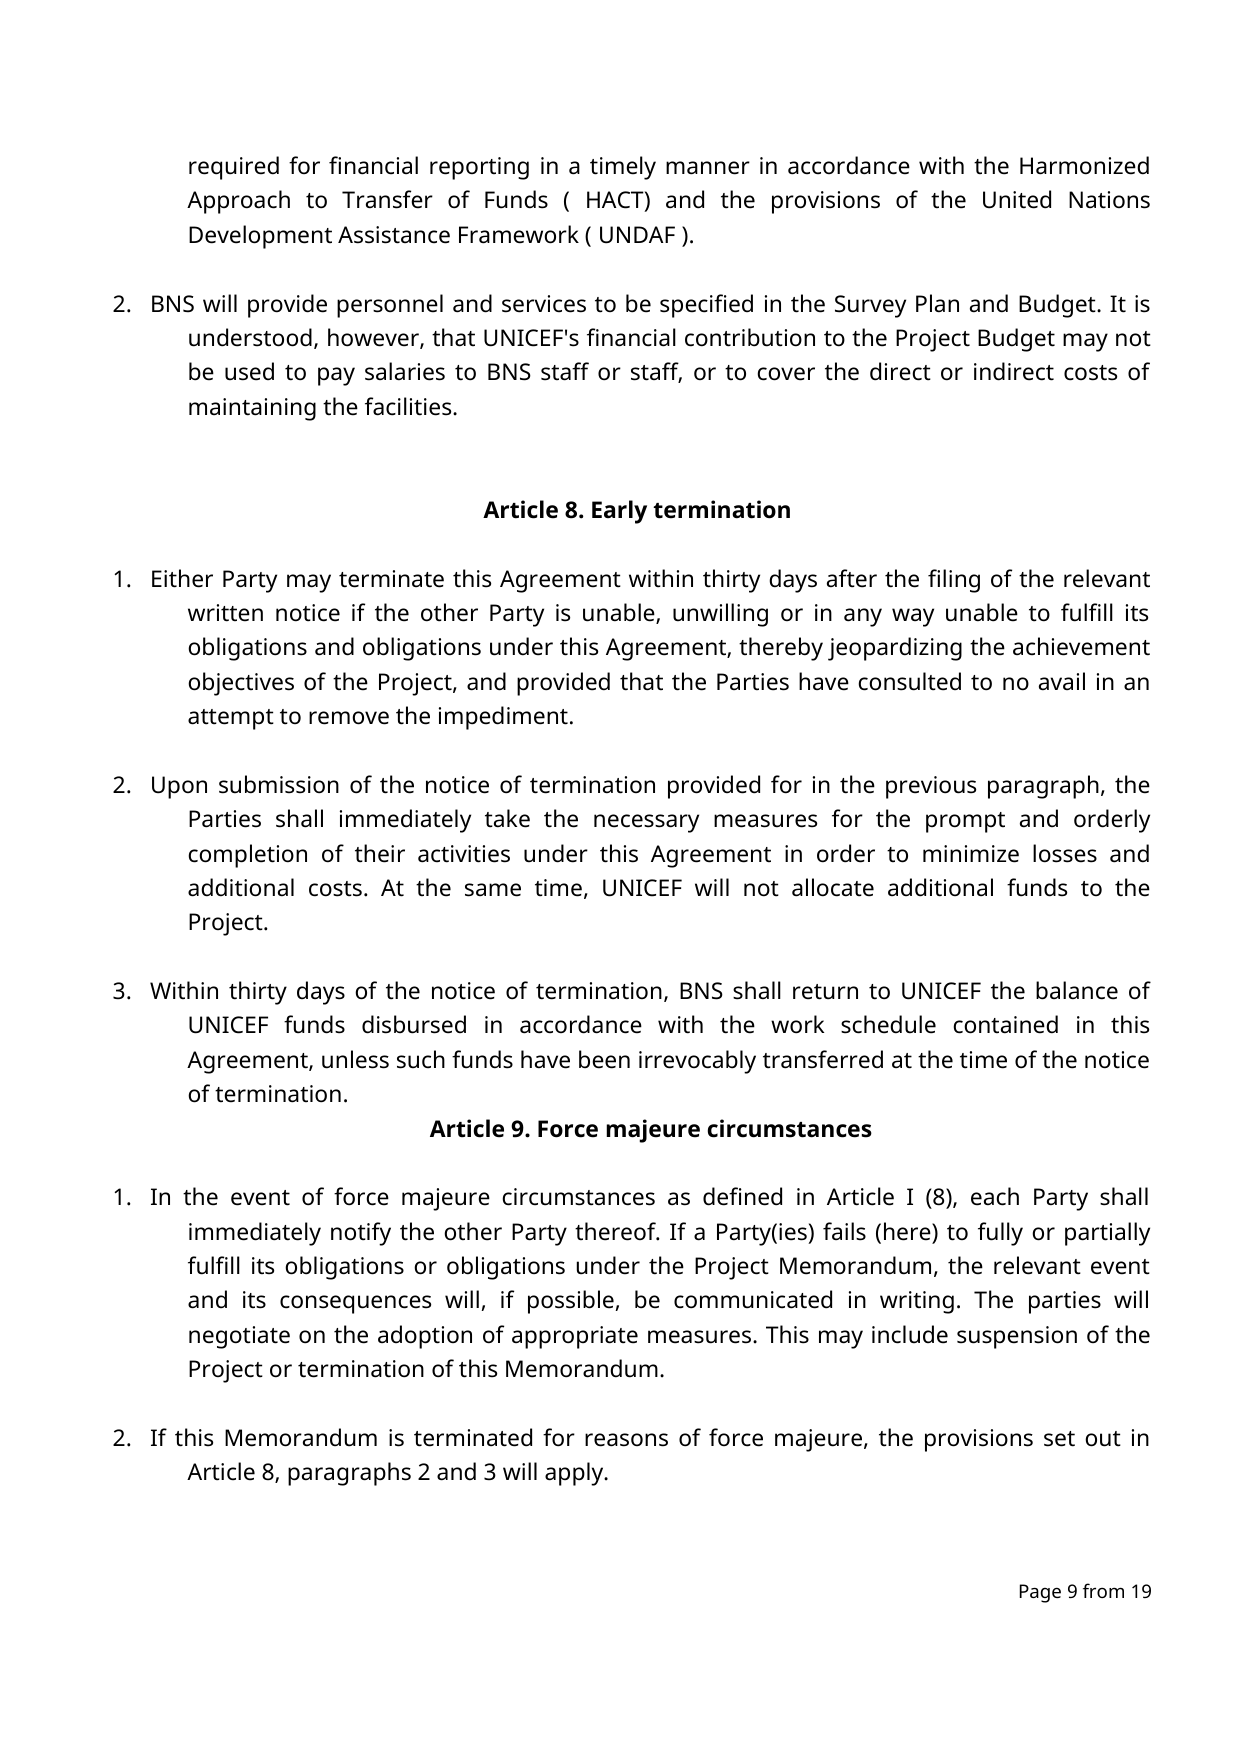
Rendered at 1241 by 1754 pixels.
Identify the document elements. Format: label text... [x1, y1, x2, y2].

list BNS will provide personnel and services to be specified in the Survey Plan and Budget. It is understood, however, that UNICEF's financial contribution to the Project Budget may not be used to pay salaries to BNS staff or staff, or to cover the direct or indirect costs of maintaining the facilities. [112, 287, 1152, 422]
list If this Memorandum is terminated for reasons of force majeure, the provisions set out in Article 8, paragraphs 2 and 3 will apply. [112, 1422, 1152, 1487]
list In the event of force majeure circumstances as defined in Article I (8), each Party shall immediately notify the other Party thereof. If a Party(ies) fails (here) to fully or partially fulfill its obligations or obligations under the Project Memorandum, the relevant event and its consequences will, if possible, be communicated in writing. The parties will negotiate on the adoption of appropriate measures. This may include suspension of the Project or termination of this Memorandum. [112, 1181, 1152, 1384]
text Article 8. Early termination [150, 494, 1152, 525]
list Either Party may terminate this Agreement within thirty days after the filing of the relevant written notice if the other Party is unable, unwilling or in any way unable to fulfill its obligations and obligations under this Agreement, thereby jeopardizing the achievement objectives of the Project, and provided that the Parties have consulted to no avail in an attempt to remove the impediment. [112, 562, 1152, 731]
list Upon submission of the notice of termination provided for in the previous paragraph, the Parties shall immediately take the necessary measures for the prompt and orderly completion of their activities under this Agreement in order to minimize losses and additional costs. At the same time, UNICEF will not allocate additional funds to the Project. [112, 769, 1152, 937]
list Within thirty days of the notice of termination, BNS shall return to UNICEF the balance of UNICEF funds disbursed in accordance with the work schedule contained in this Agreement, unless such funds have been irrevocably transferred at the time of the notice of termination. [112, 975, 1152, 1109]
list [112, 150, 1152, 250]
text Article 9. Force majeure circumstances [150, 1112, 1152, 1144]
